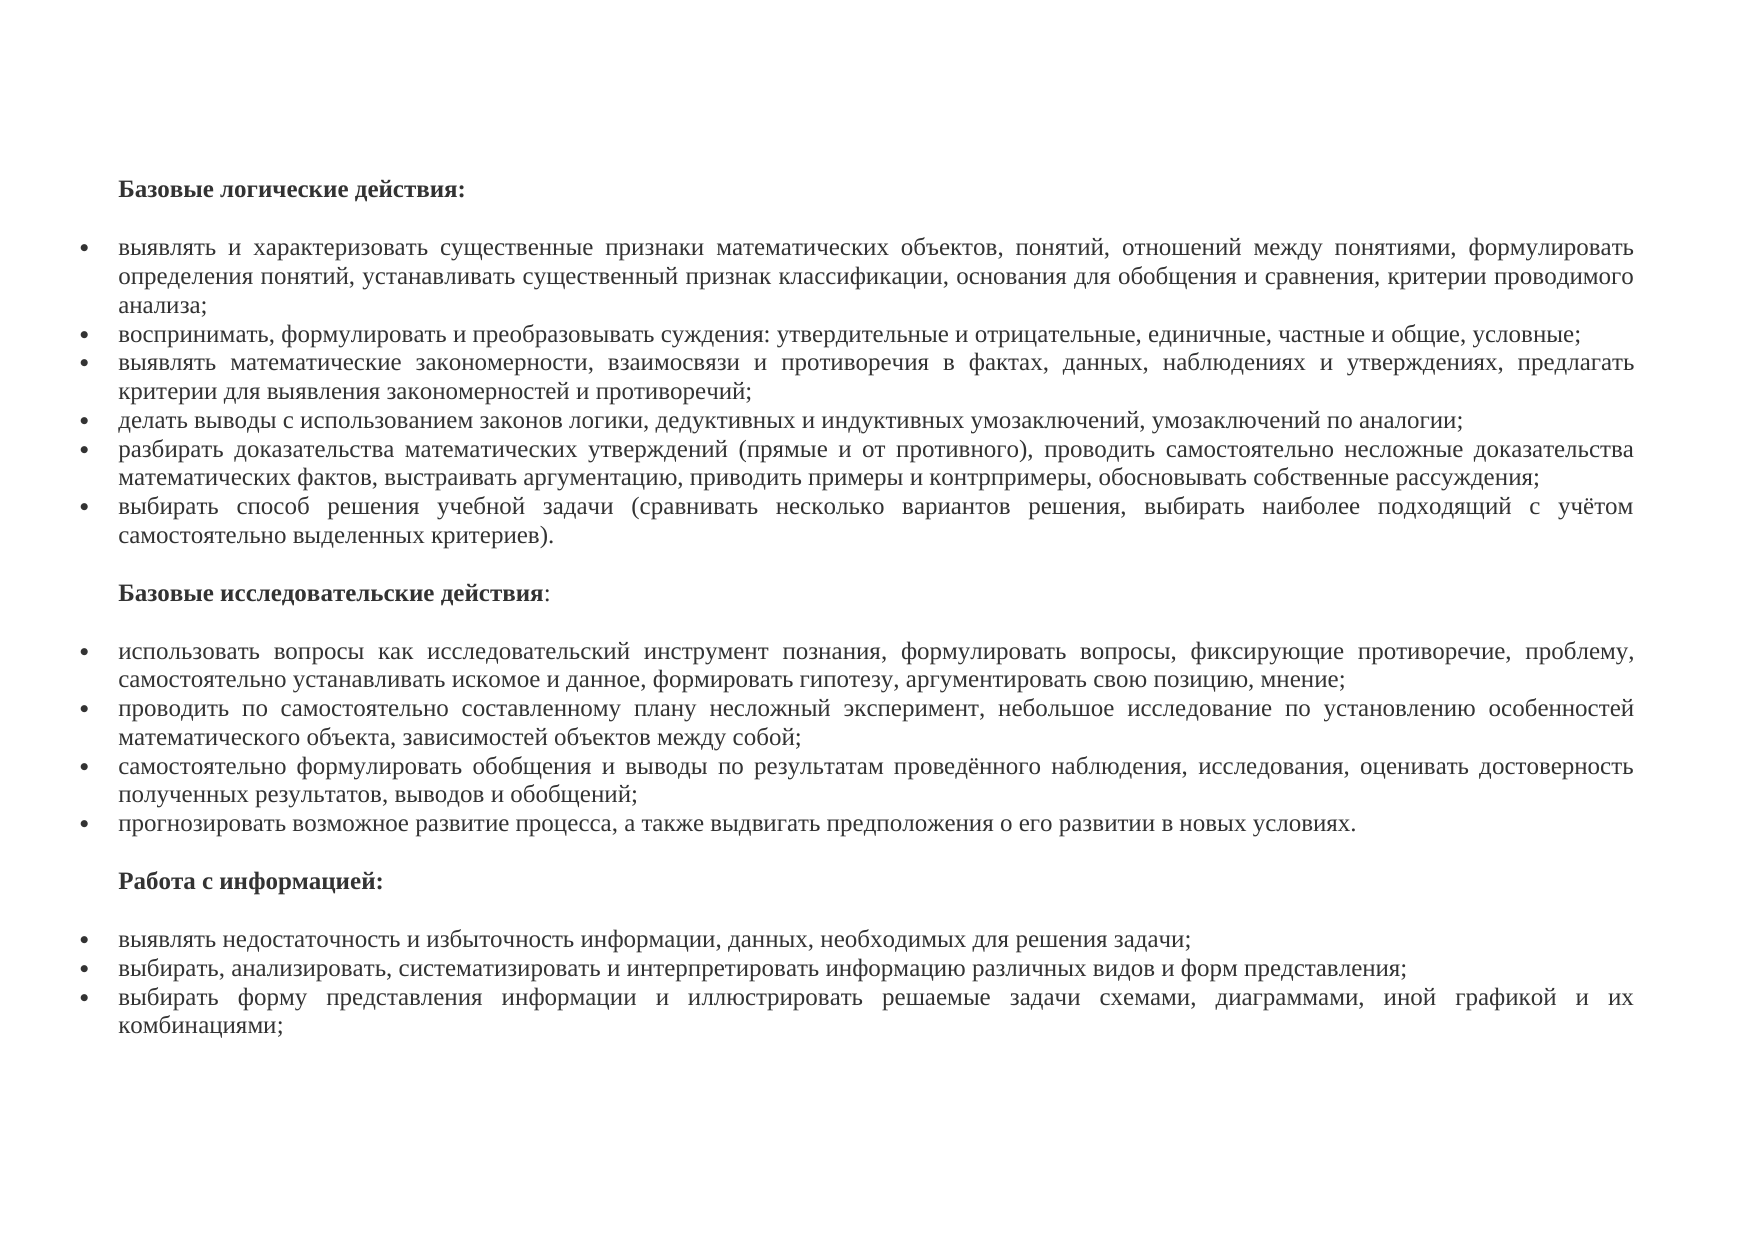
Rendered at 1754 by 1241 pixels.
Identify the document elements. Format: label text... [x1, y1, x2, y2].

list выбирать форму представления информации и иллюстрировать решаемые задачи схемами, диаграммами, иной графикой и их комбинациями; [81, 982, 1636, 1039]
list воспринимать, формулировать и преобразовывать суждения: утвердительные и отрицательные, единичные, частные и общие, условные; [81, 319, 1636, 347]
list выбирать, анализировать, систематизировать и интерпретировать информацию различных видов и форм представления; [81, 953, 1636, 982]
list самостоятельно формулировать обобщения и выводы по результатам проведённого наблюдения, исследования, оценивать достоверность полученных результатов, выводов и обобщений; [81, 751, 1636, 808]
list разбирать доказательства математических утверждений (прямые и от противного), проводить самостоятельно несложные доказательства математических фактов, выстраивать аргументацию, приводить примеры и контрпримеры, обосновывать собственные рассуждения; [81, 434, 1636, 491]
list делать выводы с использованием законов логики, дедуктивных и индуктивных умозаключений, умозаключений по аналогии; [81, 405, 1636, 434]
list выбирать способ решения учебной задачи (сравнивать несколько вариантов решения, выбирать наиболее подходящий с учётом самостоятельно выделенных критериев). [81, 491, 1636, 549]
list выявлять и характеризовать существенные признаки математических объектов, понятий, отношений между понятиями, формулировать определения понятий, устанавливать существенный признак классификации, основания для обобщения и сравнения, критерии проводимого анализа; [81, 232, 1636, 319]
list прогнозировать возможное развитие процесса, а также выдвигать предположения о его развитии в новых условиях. [81, 808, 1636, 837]
list использовать вопросы как исследовательский инструмент познания, формулировать вопросы, фиксирующие противоречие, проблему, самостоятельно устанавливать искомое и данное, формировать гипотезу, аргументировать свою позицию, мнение; [81, 636, 1636, 693]
text Базовые исследовательские действия: [118, 578, 1636, 607]
list выявлять математические закономерности, взаимосвязи и противоречия в фактах, данных, наблюдениях и утверждениях, предлагать критерии для выявления закономерностей и противоречий; [81, 347, 1636, 405]
list выявлять недостаточность и избыточность информации, данных, необходимых для решения задачи; [81, 924, 1636, 953]
list проводить по самостоятельно составленному плану несложный эксперимент, небольшое исследование по установлению особенностей математического объекта, зависимостей объектов между собой; [81, 693, 1636, 751]
text Базовые логические действия: [118, 174, 1636, 203]
text Работа с информацией: [118, 866, 1636, 895]
